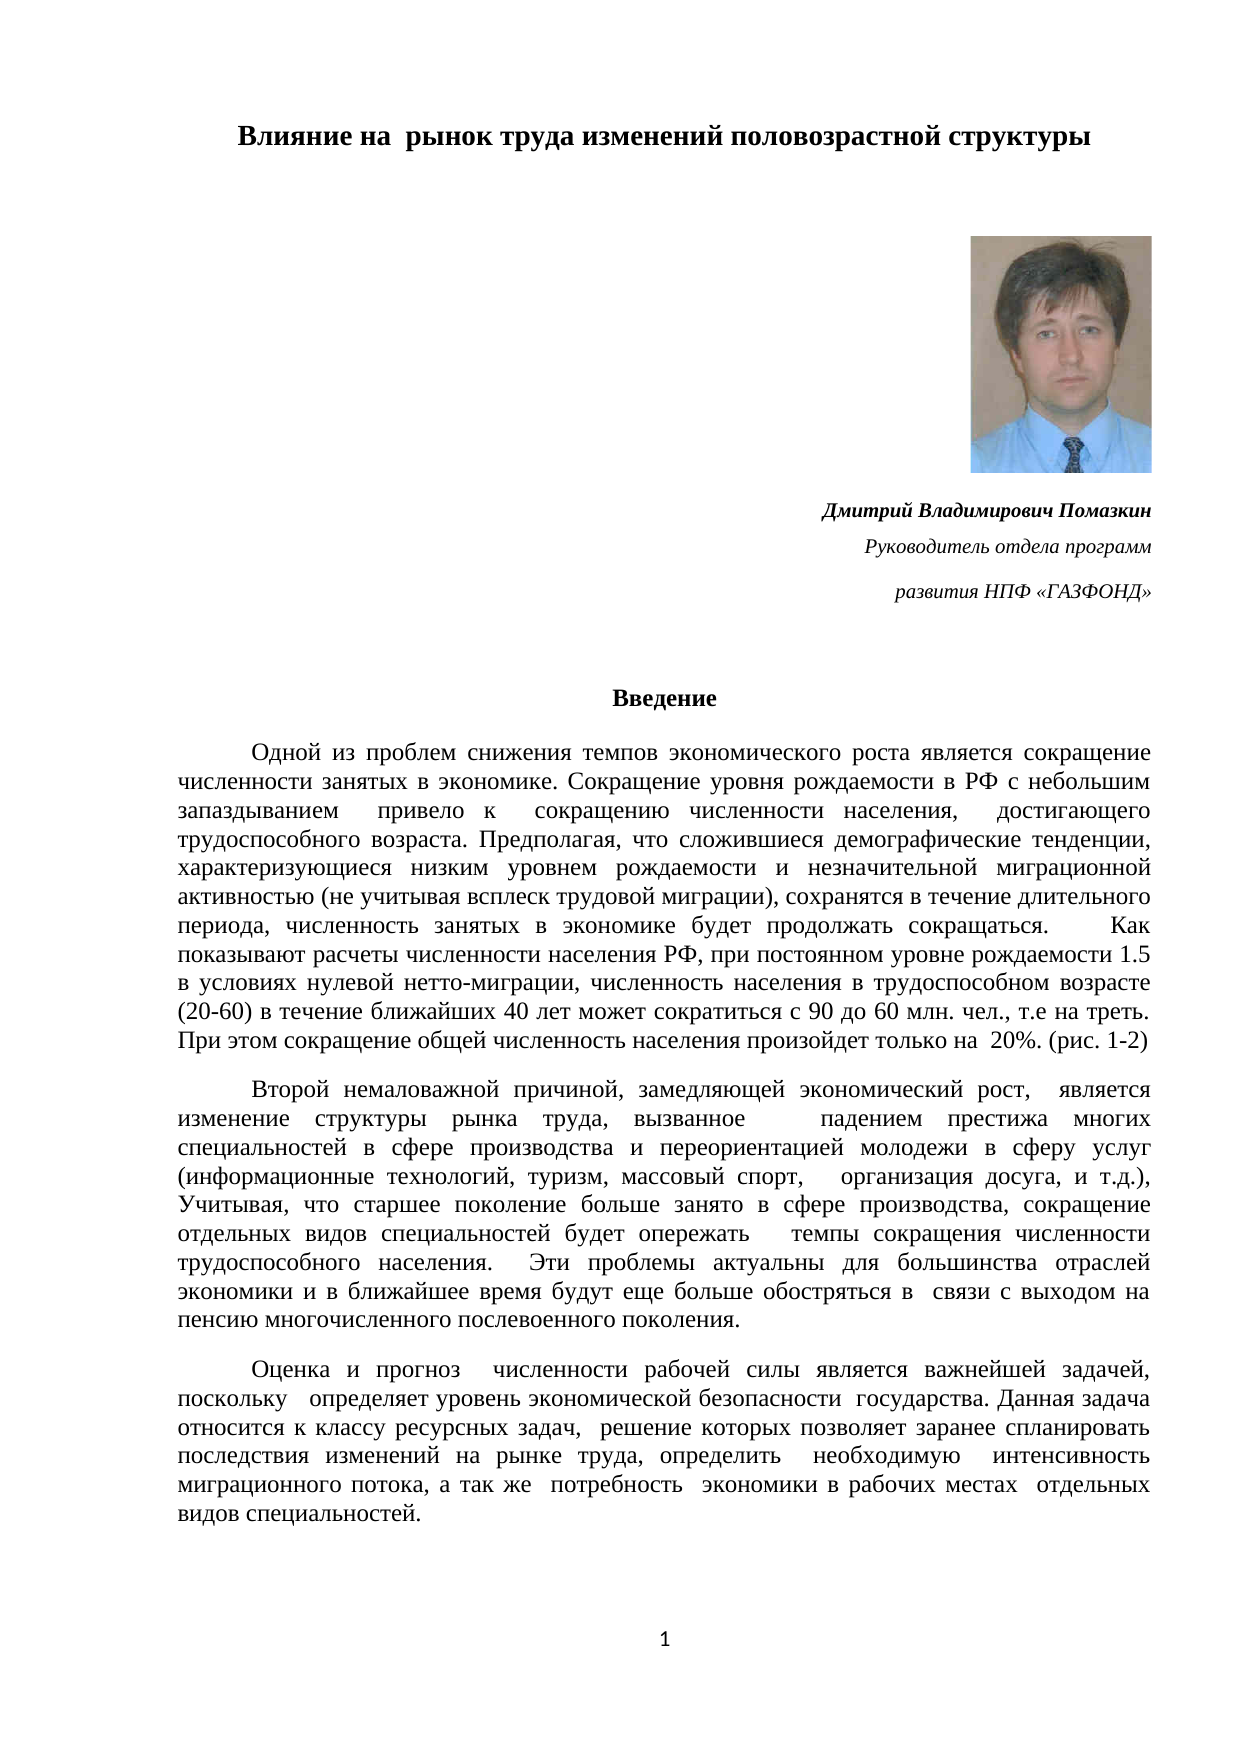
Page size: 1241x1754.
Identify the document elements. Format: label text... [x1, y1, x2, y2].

text развития НПФ «ГАЗФОНД» [177, 579, 1152, 603]
text Влияние на рынок труда изменений половозрастной структуры [177, 118, 1152, 152]
text Введение [177, 683, 1152, 712]
text Оценка и прогноз численности рабочей силы является важнейшей задачей, поскольку определяет уровень экономической безопасности государства. Данная задача относится к классу ресурсных задач, решение которых позволяет заранее спланировать последствия изменений на рынке труда, определить необходимую интенсивность миграционного потока, а так же потребность экономики в рабочих местах отдельных видов специальностей. [177, 1354, 1152, 1527]
text Дмитрий Владимирович Помазкин [177, 498, 1152, 522]
picture [970, 236, 1152, 473]
text Руководитель отдела программ [177, 534, 1152, 558]
text Второй немаловажной причиной, замедляющей экономический рост, является изменение структуры рынка труда, вызванное падением престижа многих специальностей в сфере производства и переориентацией молодежи в сферу услуг (информационные технологий, туризм, массовый спорт, организация досуга, и т.д.), Учитывая, что старшее поколение больше занято в сфере производства, сокращение отдельных видов специальностей будет опережать темпы сокращения численности трудоспособного населения. Эти проблемы актуальны для большинства отраслей экономики и в ближайшее время будут еще больше обостряться в связи с выходом на пенсию многочисленного послевоенного поколения. [177, 1074, 1152, 1333]
text Одной из проблем снижения темпов экономического роста является сокращение численности занятых в экономике. Сокращение уровня рождаемости в РФ с небольшим запаздыванием привело к сокращению численности населения, достигающего трудоспособного возраста. Предполагая, что сложившиеся демографические тенденции, характеризующиеся низким уровнем рождаемости и незначительной миграционной активностью (не учитывая всплеск трудовой миграции), сохранятся в течение длительного периода, численность занятых в экономике будет продолжать сокращаться. Как показывают расчеты численности населения РФ, при постоянном уровне рождаемости 1.5 в условиях нулевой нетто-миграции, численность населения в трудоспособном возрасте (20-60) в течение ближайших 40 лет может сократиться с 90 до 60 млн. чел., т.е на треть. При этом сокращение общей численность населения произойдет только на 20%. (рис. 1-2) [177, 737, 1152, 1054]
